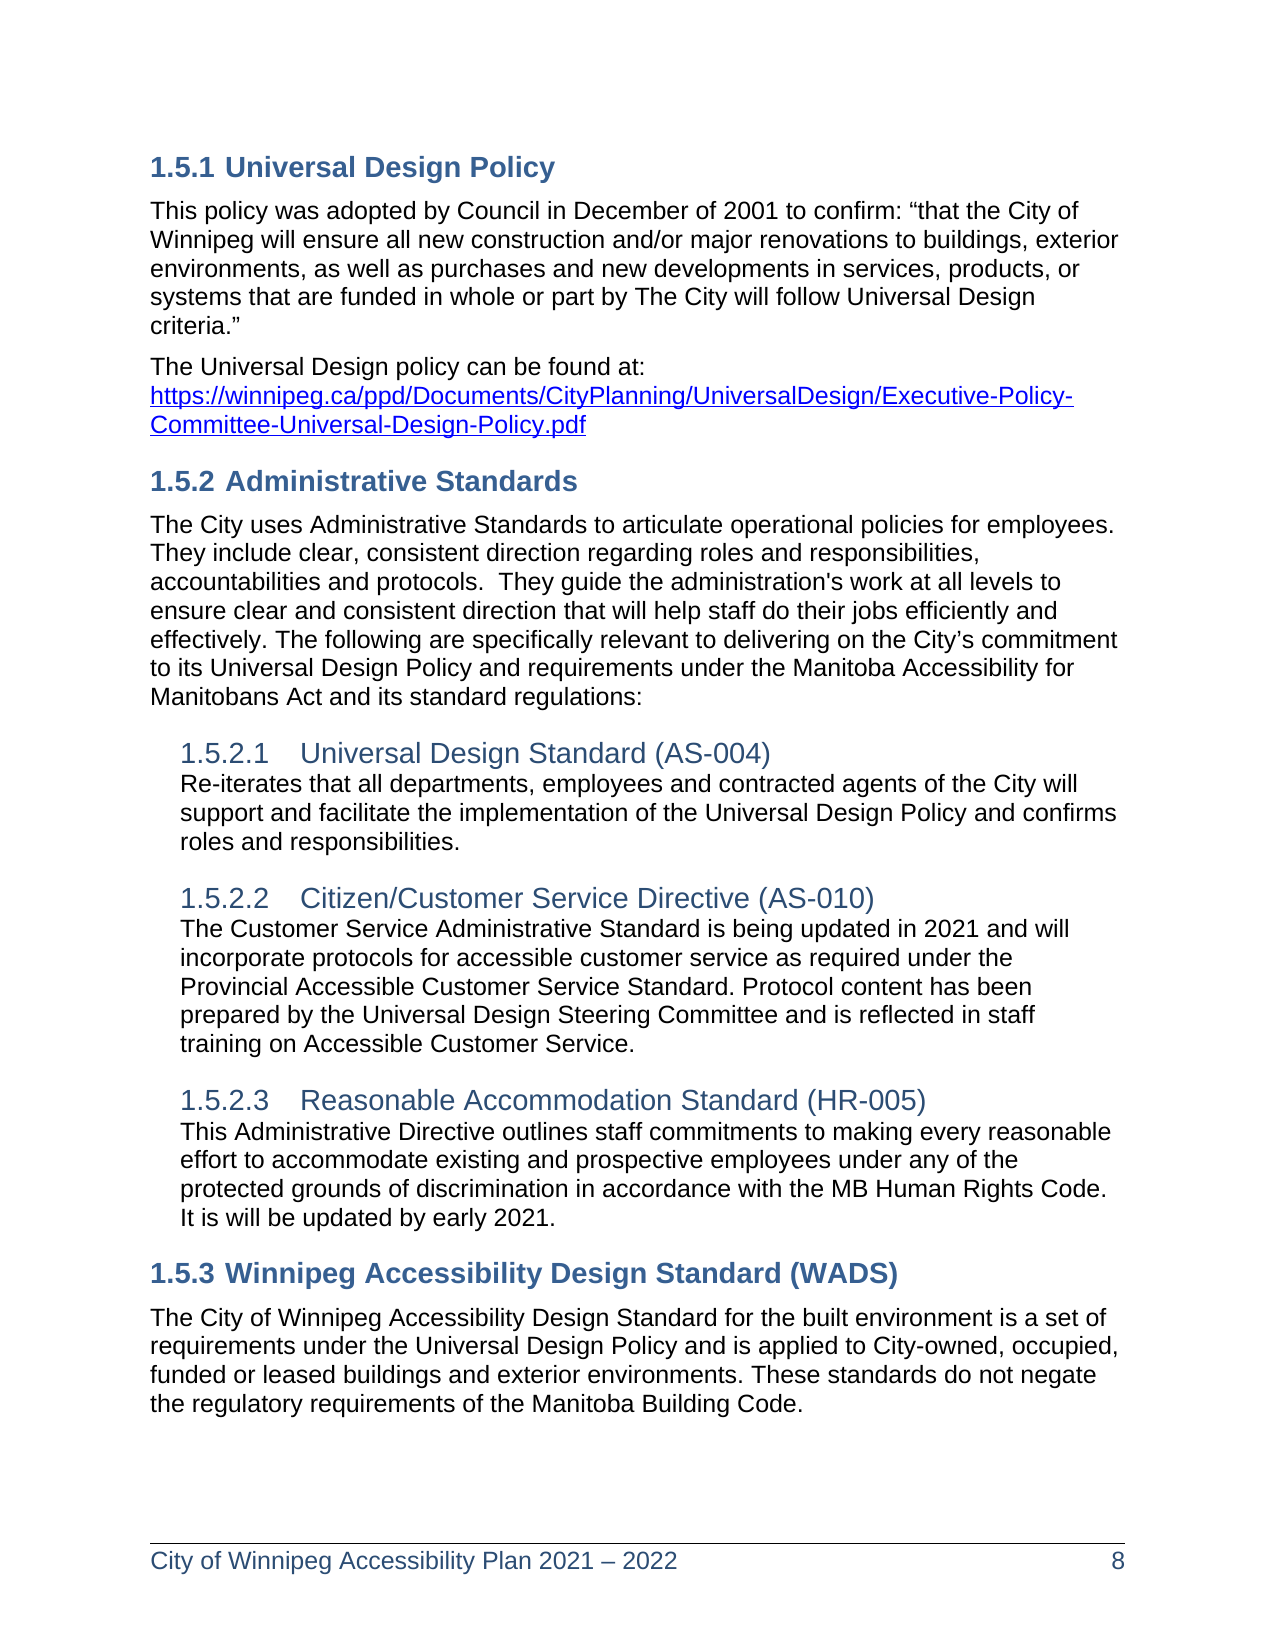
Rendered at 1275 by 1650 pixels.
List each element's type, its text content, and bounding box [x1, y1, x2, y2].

subtitle Universal Design Policy [150, 150, 1125, 183]
subtitle Universal Design Standard (AS-004) [180, 736, 1125, 769]
text The City of Winnipeg Accessibility Design Standard for the built environment is a set of requirements under the Universal Design Policy and is applied to City-owned, occupied, funded or leased buildings and exterior environments. These standards do not negate the regulatory requirements of the Manitoba Building Code. [150, 1302, 1125, 1417]
subtitle Reasonable Accommodation Standard (HR-005) [180, 1083, 1125, 1116]
subtitle Citizen/Customer Service Directive (AS-010) [180, 881, 1125, 914]
text The Universal Design policy can be found at: https://winnipeg.ca/ppd/Documents/CityPlanning/UniversalDesign/Executive-Policy-Committee-Universal-Design-Policy.pdf [150, 352, 1125, 438]
subtitle Administrative Standards [150, 463, 1125, 497]
text Re-iterates that all departments, employees and contracted agents of the City will support and facilitate the implementation of the Universal Design Policy and confirms roles and responsibilities. [180, 769, 1125, 856]
text This Administrative Directive outlines staff commitments to making every reasonable effort to accommodate existing and prospective employees under any of the protected grounds of discrimination in accordance with the MB Human Rights Code. It is will be updated by early 2021. [180, 1116, 1125, 1231]
subtitle Winnipeg Accessibility Design Standard (WADS) [150, 1256, 1125, 1290]
text The City uses Administrative Standards to articulate operational policies for employees. They include clear, consistent direction regarding roles and responsibilities, accountabilities and protocols. They guide the administration's work at all levels to ensure clear and consistent direction that will help staff do their jobs efficiently and effectively. The following are specifically relevant to delivering on the City’s commitment to its Universal Design Policy and requirements under the Manitoba Accessibility for Manitobans Act and its standard regulations: [150, 509, 1125, 711]
text This policy was adopted by Council in December of 2001 to confirm: “that the City of Winnipeg will ensure all new construction and/or major renovations to buildings, exterior environments, as well as purchases and new developments in services, products, or systems that are funded in whole or part by The City will follow Universal Design criteria.” [150, 196, 1125, 340]
text The Customer Service Administrative Standard is being updated in 2021 and will incorporate protocols for accessible customer service as required under the Provincial Accessible Customer Service Standard. Protocol content has been prepared by the Universal Design Steering Committee and is reflected in staff training on Accessible Customer Service. [180, 914, 1125, 1058]
